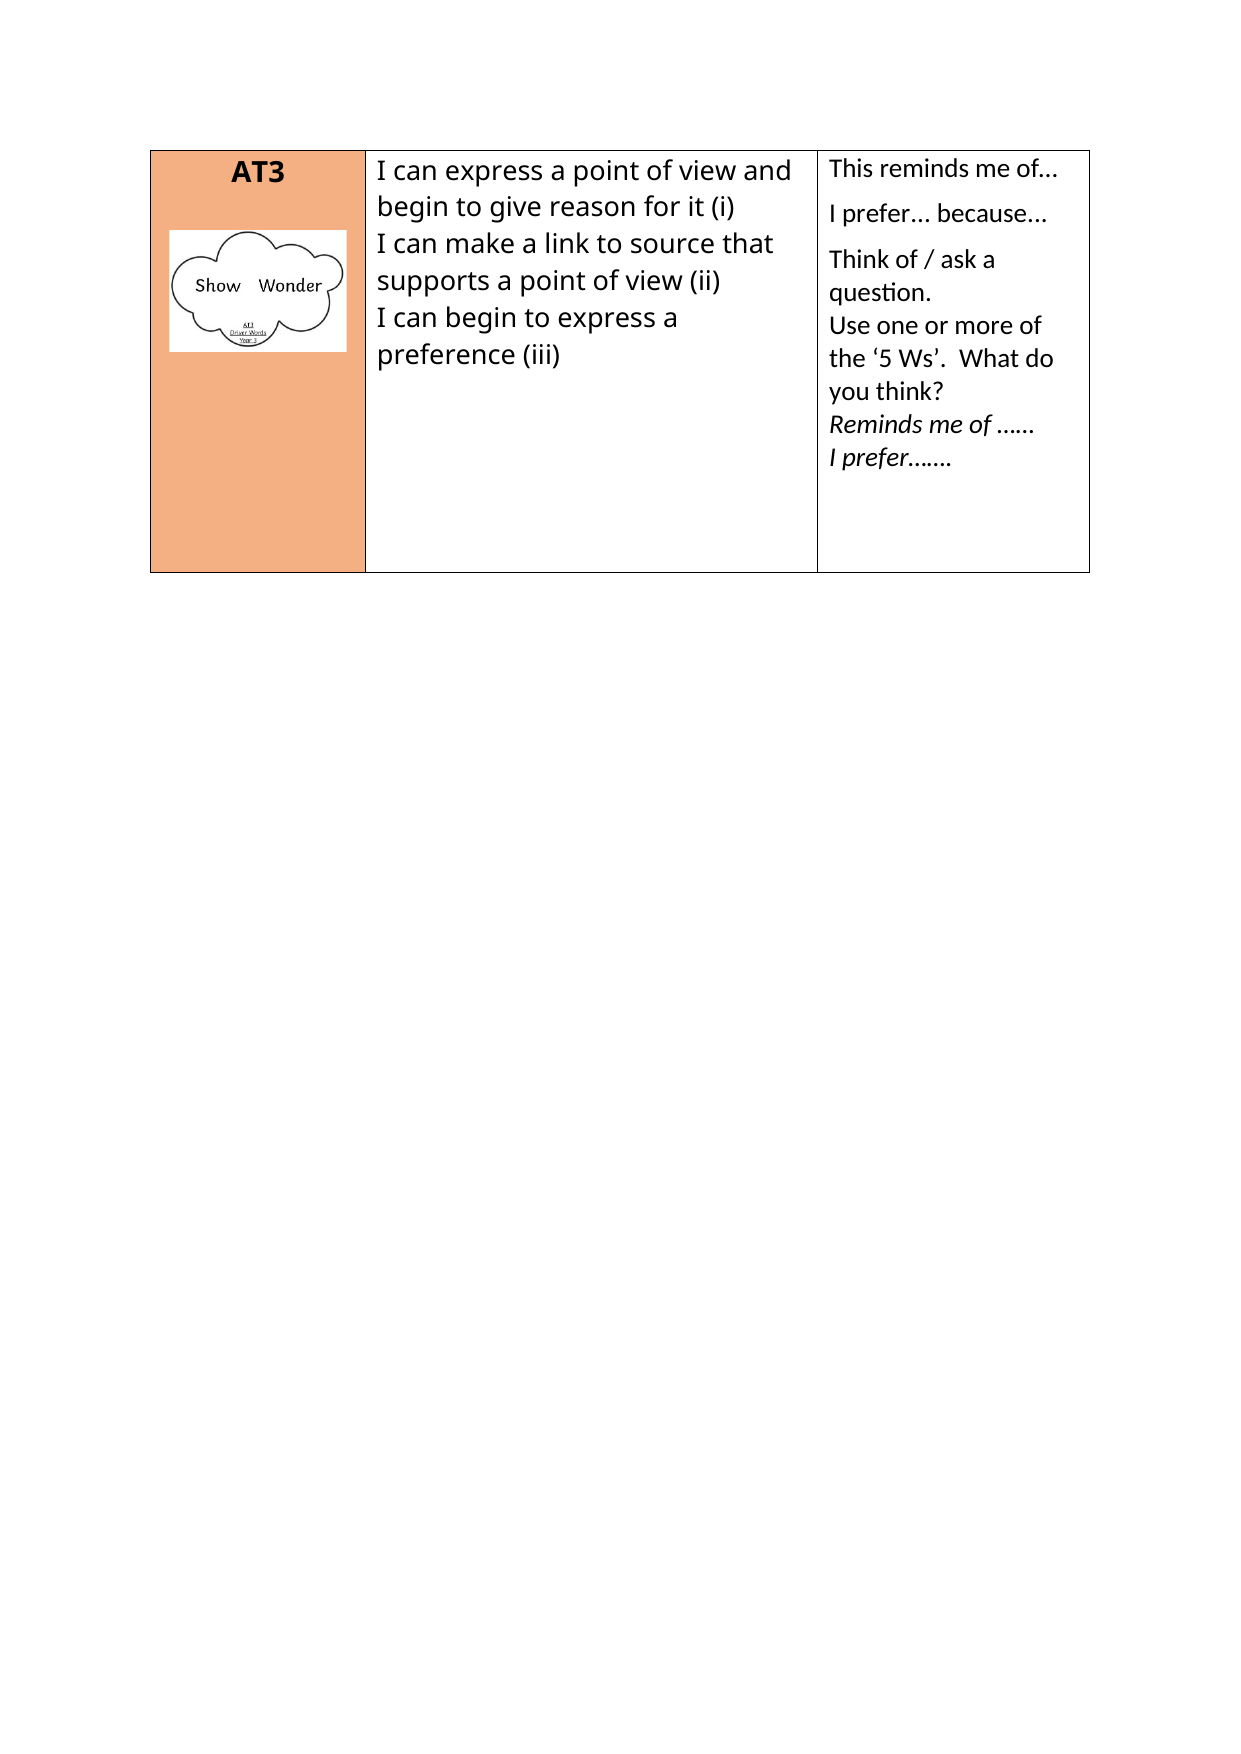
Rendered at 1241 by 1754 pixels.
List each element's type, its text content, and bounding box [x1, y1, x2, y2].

table_cell AT3 [151, 151, 365, 572]
table_cell This reminds me of… I prefer... because... Think of / ask a question. Use one or more of the ‘5 Ws’. What do you think? Reminds me of …… I prefer……. [818, 151, 1089, 572]
table_cell I can express a point of view and begin to give reason for it (i) I can make a link to source that supports a point of view (ii) I can begin to express a preference (iii) [366, 151, 817, 572]
picture [169, 230, 347, 353]
